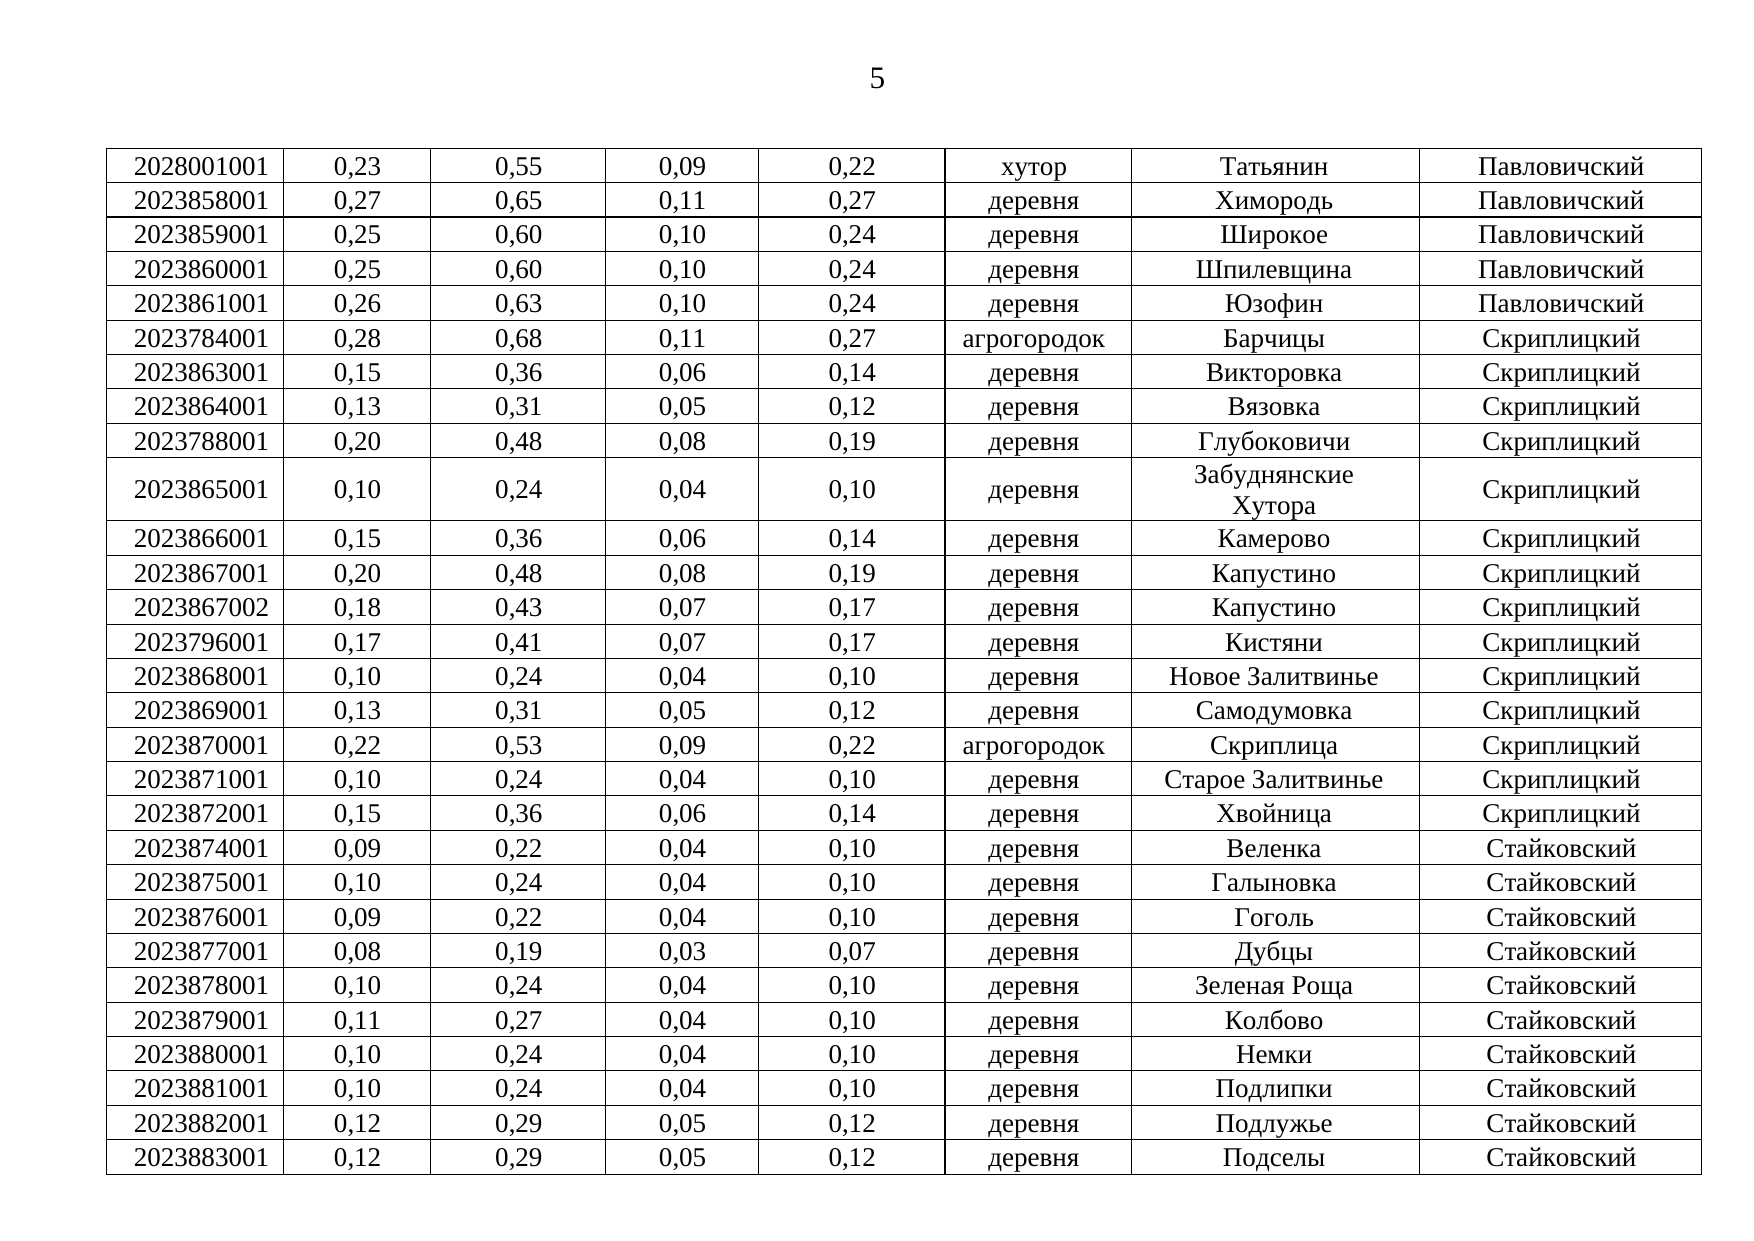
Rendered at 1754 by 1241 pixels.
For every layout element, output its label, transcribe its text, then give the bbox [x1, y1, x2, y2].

table_cell 0,04 [606, 458, 758, 520]
table_cell деревня [946, 659, 1131, 692]
table_cell 2023875001 [107, 865, 283, 898]
table_cell 0,10 [759, 1037, 944, 1070]
table_cell 2023796001 [107, 625, 283, 658]
table_cell Скриплицкий [1420, 556, 1701, 589]
table_cell 0,12 [284, 1140, 430, 1173]
table_cell 0,24 [431, 659, 605, 692]
table_cell Скриплицкий [1420, 424, 1701, 457]
table_cell Галыновка [1132, 865, 1419, 898]
table_cell 2023869001 [107, 693, 283, 727]
table_cell 0,17 [759, 625, 944, 658]
table_cell Дубцы [1132, 934, 1419, 967]
table_cell Химородь [1132, 183, 1419, 216]
table_cell 0,68 [431, 321, 605, 354]
table_cell 2023860001 [107, 252, 283, 285]
table_cell Татьянин [1132, 149, 1419, 182]
table_cell 0,10 [284, 762, 430, 795]
table_cell 2023867001 [107, 556, 283, 589]
table_cell Скриплицкий [1420, 796, 1701, 830]
table_cell Зеленая Роща [1132, 968, 1419, 1002]
table_cell 0,10 [759, 659, 944, 692]
table_cell 0,09 [284, 900, 430, 933]
table_cell 2023859001 [107, 218, 283, 251]
table_cell деревня [946, 355, 1131, 388]
table_cell 0,48 [431, 424, 605, 457]
table_cell Колбово [1132, 1003, 1419, 1036]
table_cell Стайковский [1420, 1003, 1701, 1036]
table_cell Павловичский [1420, 286, 1701, 319]
table_cell Веленка [1132, 831, 1419, 864]
table_cell Скриплицкий [1420, 458, 1701, 520]
table_cell 0,55 [431, 149, 605, 182]
table_cell деревня [946, 218, 1131, 251]
table_cell Забуднянские Хутора [1132, 458, 1419, 520]
table_cell Камерово [1132, 521, 1419, 555]
table_cell Скриплицкий [1420, 321, 1701, 354]
table_cell агрогородок [946, 728, 1131, 761]
table_cell 0,04 [606, 865, 758, 898]
table_cell 0,10 [759, 762, 944, 795]
table_cell 0,22 [759, 728, 944, 761]
table_cell 0,15 [284, 521, 430, 555]
table_cell Подселы [1132, 1140, 1419, 1173]
table_cell Скриплицкий [1420, 693, 1701, 727]
table_cell 0,36 [431, 355, 605, 388]
table_cell 0,19 [759, 556, 944, 589]
table_cell 0,24 [431, 865, 605, 898]
table_cell деревня [946, 590, 1131, 623]
table_cell 2023876001 [107, 900, 283, 933]
table_cell 0,24 [759, 218, 944, 251]
table_cell 0,24 [431, 458, 605, 520]
table_cell деревня [946, 389, 1131, 423]
table_cell 0,15 [284, 355, 430, 388]
table_cell 0,17 [284, 625, 430, 658]
table_cell Стайковский [1420, 934, 1701, 967]
table_cell Шпилевщина [1132, 252, 1419, 285]
table_cell 0,24 [431, 968, 605, 1002]
table_cell деревня [946, 934, 1131, 967]
table_cell 0,05 [606, 693, 758, 727]
table_cell 0,22 [284, 728, 430, 761]
table_cell 0,24 [759, 286, 944, 319]
table_cell 0,27 [431, 1003, 605, 1036]
table_cell Кистяни [1132, 625, 1419, 658]
table_cell 0,23 [284, 149, 430, 182]
table_cell 0,04 [606, 968, 758, 1002]
table_cell 2023883001 [107, 1140, 283, 1173]
table_cell деревня [946, 458, 1131, 520]
table_cell 0,12 [759, 693, 944, 727]
table_cell 0,09 [284, 831, 430, 864]
table_cell Стайковский [1420, 865, 1701, 898]
table_cell 0,11 [606, 321, 758, 354]
table_cell деревня [946, 424, 1131, 457]
table_cell 0,19 [759, 424, 944, 457]
table_cell 0,03 [606, 934, 758, 967]
table_cell 0,24 [431, 1037, 605, 1070]
table_cell 0,09 [606, 728, 758, 761]
table_cell Стайковский [1420, 1037, 1701, 1070]
table_cell деревня [946, 1140, 1131, 1173]
table_cell 0,14 [759, 796, 944, 830]
table_cell 2023861001 [107, 286, 283, 319]
table_cell 0,05 [606, 389, 758, 423]
table_cell 0,10 [759, 1003, 944, 1036]
table_cell 0,43 [431, 590, 605, 623]
table_cell Стайковский [1420, 900, 1701, 933]
table_cell 0,20 [284, 424, 430, 457]
table_cell 2023874001 [107, 831, 283, 864]
table_cell 2023784001 [107, 321, 283, 354]
table_cell 2023879001 [107, 1003, 283, 1036]
table_cell 0,22 [431, 831, 605, 864]
table_cell 0,48 [431, 556, 605, 589]
table_cell деревня [946, 968, 1131, 1002]
table_cell Стайковский [1420, 1106, 1701, 1139]
table_cell Скриплицкий [1420, 762, 1701, 795]
table_cell 0,10 [284, 458, 430, 520]
table_cell 0,06 [606, 355, 758, 388]
table_cell 0,08 [606, 424, 758, 457]
table_cell 0,31 [431, 389, 605, 423]
table_cell 0,17 [759, 590, 944, 623]
table_cell 0,12 [759, 1106, 944, 1139]
table_cell 0,11 [284, 1003, 430, 1036]
table_cell 0,05 [606, 1106, 758, 1139]
table_cell 0,14 [759, 521, 944, 555]
table_cell Стайковский [1420, 831, 1701, 864]
table_cell 0,10 [759, 458, 944, 520]
table_cell Самодумовка [1132, 693, 1419, 727]
table_cell деревня [946, 1037, 1131, 1070]
table_cell Гоголь [1132, 900, 1419, 933]
table_cell 0,25 [284, 218, 430, 251]
table_cell 2023870001 [107, 728, 283, 761]
table_cell 0,29 [431, 1106, 605, 1139]
table_cell 0,10 [284, 659, 430, 692]
table_cell 0,22 [431, 900, 605, 933]
table_cell 2023865001 [107, 458, 283, 520]
table_cell 0,26 [284, 286, 430, 319]
table_cell 0,27 [759, 183, 944, 216]
table_cell 0,65 [431, 183, 605, 216]
table_cell деревня [946, 693, 1131, 727]
table_cell 0,06 [606, 521, 758, 555]
table_cell 0,04 [606, 1037, 758, 1070]
table_cell Старое Залитвинье [1132, 762, 1419, 795]
table_cell 0,04 [606, 831, 758, 864]
table_cell 0,60 [431, 218, 605, 251]
table_cell 0,22 [759, 149, 944, 182]
table_cell 0,24 [431, 762, 605, 795]
table_cell Немки [1132, 1037, 1419, 1070]
table_cell 0,25 [284, 252, 430, 285]
table_cell деревня [946, 625, 1131, 658]
table_cell 0,12 [759, 389, 944, 423]
table_cell 0,09 [606, 149, 758, 182]
table_cell 0,10 [284, 1037, 430, 1070]
table_cell 2023880001 [107, 1037, 283, 1070]
table_cell Глубоковичи [1132, 424, 1419, 457]
table_cell деревня [946, 865, 1131, 898]
table_cell 0,27 [759, 321, 944, 354]
table_cell 0,24 [759, 252, 944, 285]
table_cell агрогородок [946, 321, 1131, 354]
table_cell 0,04 [606, 1071, 758, 1105]
table_cell 2023863001 [107, 355, 283, 388]
table_cell Подлужье [1132, 1106, 1419, 1139]
table_cell 0,10 [284, 865, 430, 898]
table_cell деревня [946, 556, 1131, 589]
table_cell Юзофин [1132, 286, 1419, 319]
table_cell деревня [946, 796, 1131, 830]
table_cell 0,53 [431, 728, 605, 761]
table_cell Барчицы [1132, 321, 1419, 354]
table_cell деревня [946, 1003, 1131, 1036]
table_cell 0,18 [284, 590, 430, 623]
table_cell Скриплица [1132, 728, 1419, 761]
table_cell 2023867002 [107, 590, 283, 623]
table_cell Скриплицкий [1420, 659, 1701, 692]
table_cell 0,27 [284, 183, 430, 216]
table_cell Викторовка [1132, 355, 1419, 388]
table_cell Павловичский [1420, 252, 1701, 285]
table_cell 0,04 [606, 762, 758, 795]
table_cell 0,19 [431, 934, 605, 967]
table_cell 0,13 [284, 389, 430, 423]
table_cell Стайковский [1420, 968, 1701, 1002]
table_cell 0,20 [284, 556, 430, 589]
table_cell 0,10 [284, 968, 430, 1002]
table_cell 0,10 [759, 968, 944, 1002]
table_cell хутор [946, 149, 1131, 182]
table_cell Скриплицкий [1420, 389, 1701, 423]
table_cell 2023868001 [107, 659, 283, 692]
table_cell деревня [946, 252, 1131, 285]
table_cell деревня [946, 521, 1131, 555]
table_cell 0,12 [759, 1140, 944, 1173]
table_cell 0,36 [431, 521, 605, 555]
table_cell 0,41 [431, 625, 605, 658]
table_cell 2023881001 [107, 1071, 283, 1105]
table_cell 2023871001 [107, 762, 283, 795]
table_cell 0,63 [431, 286, 605, 319]
table_cell 0,13 [284, 693, 430, 727]
table_cell 0,10 [606, 218, 758, 251]
table_cell 0,10 [606, 252, 758, 285]
table_cell Новое Залитвинье [1132, 659, 1419, 692]
table_cell 2023788001 [107, 424, 283, 457]
table_cell 0,05 [606, 1140, 758, 1173]
table_cell Вязовка [1132, 389, 1419, 423]
table_cell 0,10 [759, 865, 944, 898]
table_cell 2023866001 [107, 521, 283, 555]
table_cell Скриплицкий [1420, 728, 1701, 761]
table_cell Хвойница [1132, 796, 1419, 830]
table_cell 0,15 [284, 796, 430, 830]
table_cell 2023872001 [107, 796, 283, 830]
table_cell Стайковский [1420, 1071, 1701, 1105]
table_cell Скриплицкий [1420, 625, 1701, 658]
table_cell Капустино [1132, 556, 1419, 589]
table_cell 2023864001 [107, 389, 283, 423]
table_cell 0,10 [606, 286, 758, 319]
table_cell 2023882001 [107, 1106, 283, 1139]
table_cell 0,06 [606, 796, 758, 830]
table_cell 0,28 [284, 321, 430, 354]
table_cell Широкое [1132, 218, 1419, 251]
table_cell Павловичский [1420, 218, 1701, 251]
table_cell Павловичский [1420, 183, 1701, 216]
table_cell Капустино [1132, 590, 1419, 623]
table_cell 0,10 [759, 900, 944, 933]
table_cell 0,11 [606, 183, 758, 216]
table_cell деревня [946, 286, 1131, 319]
table_cell 0,08 [284, 934, 430, 967]
table_cell Скриплицкий [1420, 590, 1701, 623]
table_cell 0,08 [606, 556, 758, 589]
table_cell 0,24 [431, 1071, 605, 1105]
table_cell 0,10 [284, 1071, 430, 1105]
table_cell 0,14 [759, 355, 944, 388]
table_cell 0,10 [759, 831, 944, 864]
table_cell Стайковский [1420, 1140, 1701, 1173]
table_cell деревня [946, 183, 1131, 216]
table_cell 0,10 [759, 1071, 944, 1105]
table_cell 2023877001 [107, 934, 283, 967]
table_cell 0,04 [606, 900, 758, 933]
table_cell 0,07 [606, 625, 758, 658]
table_cell 2023878001 [107, 968, 283, 1002]
table_cell 2028001001 [107, 149, 283, 182]
table_cell деревня [946, 1071, 1131, 1105]
table_cell 0,12 [284, 1106, 430, 1139]
table_cell Подлипки [1132, 1071, 1419, 1105]
table_cell деревня [946, 831, 1131, 864]
table_cell Скриплицкий [1420, 355, 1701, 388]
table_cell 0,07 [606, 590, 758, 623]
table_cell 2023858001 [107, 183, 283, 216]
table_cell 0,60 [431, 252, 605, 285]
table_cell Скриплицкий [1420, 521, 1701, 555]
table_cell 0,07 [759, 934, 944, 967]
table_cell 0,04 [606, 659, 758, 692]
table_cell деревня [946, 762, 1131, 795]
table_cell Павловичский [1420, 149, 1701, 182]
table_cell деревня [946, 1106, 1131, 1139]
table_cell деревня [946, 900, 1131, 933]
table_cell 0,29 [431, 1140, 605, 1173]
table_cell 0,31 [431, 693, 605, 727]
table_cell 0,36 [431, 796, 605, 830]
table_cell 0,04 [606, 1003, 758, 1036]
